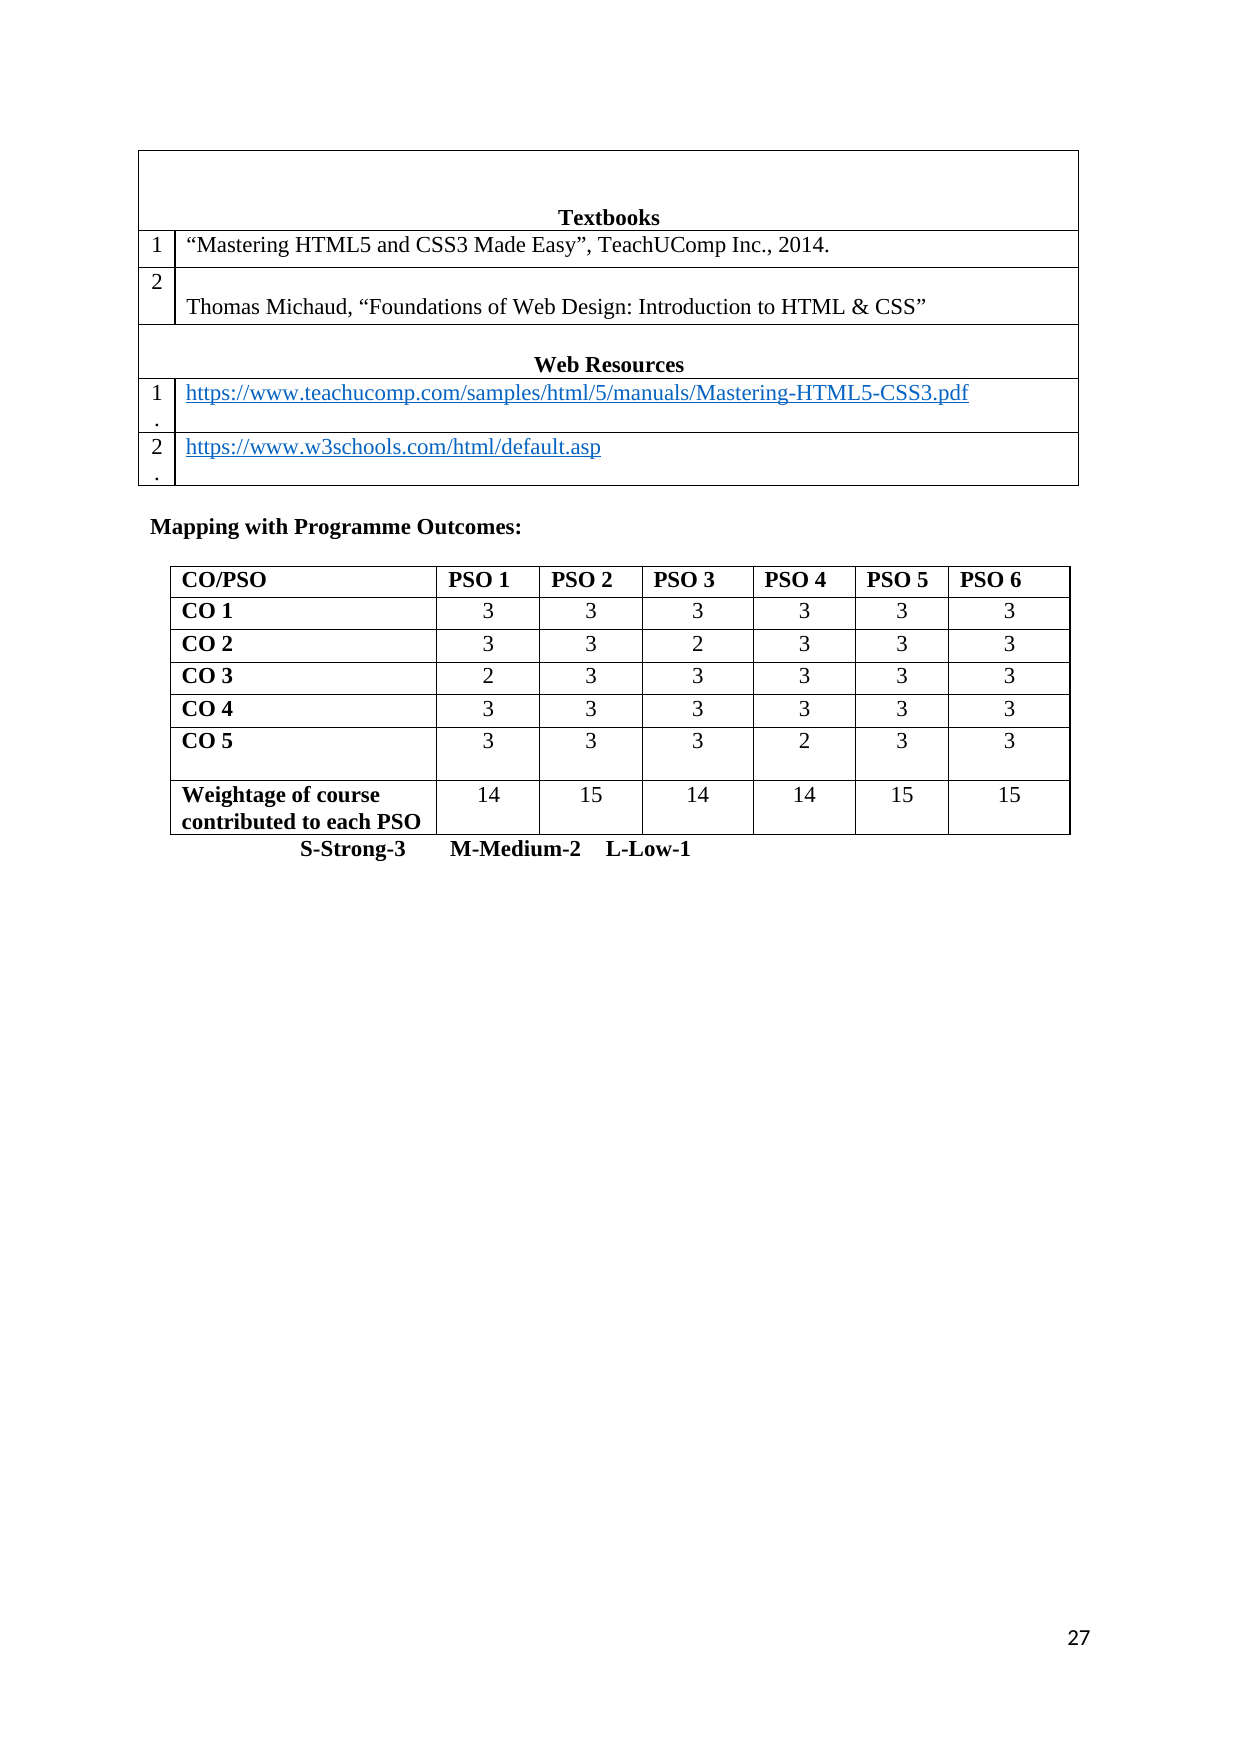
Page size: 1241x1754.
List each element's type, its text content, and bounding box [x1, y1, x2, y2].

table_cell CO 1 [171, 598, 436, 629]
table_cell CO 4 [171, 695, 436, 727]
table_cell 3 [643, 728, 753, 780]
table_cell 2 [139, 268, 174, 324]
table_cell 3 [643, 598, 753, 629]
table_header PSO 4 [754, 567, 855, 597]
table_cell 2 [643, 630, 753, 662]
table_cell 3 [540, 728, 642, 780]
table_cell Thomas Michaud, “Foundations of Web Design: Introduction to HTML & CSS” [176, 268, 1078, 324]
table_cell 15 [949, 781, 1069, 834]
table_header CO/PSO [171, 567, 436, 597]
table_cell CO 3 [171, 663, 436, 694]
table_cell 2 [754, 728, 855, 780]
table_cell 1 [139, 231, 174, 267]
table_cell 2 [437, 663, 539, 694]
table_cell 3 [437, 728, 539, 780]
table_cell 3 [754, 695, 855, 727]
table_header PSO 1 [437, 567, 539, 597]
text Mapping with Programme Outcomes: [150, 513, 1090, 539]
table_cell 3 [437, 598, 539, 629]
table_cell CO 5 [171, 728, 436, 780]
table_cell “Mastering HTML5 and CSS3 Made Easy”, TeachUComp Inc., 2014. [176, 231, 1078, 267]
table_cell 3 [949, 663, 1069, 694]
table_header PSO 2 [540, 567, 642, 597]
table_cell 3 [754, 663, 855, 694]
table_cell https://www.teachucomp.com/samples/html/5/manuals/Mastering-HTML5-CSS3.pdf [176, 379, 1078, 432]
table_cell 3 [949, 630, 1069, 662]
table_cell 3 [437, 695, 539, 727]
table_cell Textbooks [139, 151, 1078, 230]
table_cell 3 [540, 630, 642, 662]
table_cell 3 [856, 695, 948, 727]
text S-Strong-3 M-Medium-2 L-Low-1 [225, 835, 1090, 861]
table_cell 15 [856, 781, 948, 834]
table_cell 3 [754, 598, 855, 629]
table_cell 2. [139, 433, 174, 485]
table_cell 3 [856, 663, 948, 694]
table_header PSO 3 [643, 567, 753, 597]
table_cell 3 [754, 630, 855, 662]
table_cell 3 [949, 695, 1069, 727]
table_cell CO 2 [171, 630, 436, 662]
table_cell 14 [437, 781, 539, 834]
table_cell 3 [856, 598, 948, 629]
table_cell 3 [540, 598, 642, 629]
table_cell 3 [949, 728, 1069, 780]
table_cell 1. [139, 379, 174, 432]
table_cell 3 [643, 695, 753, 727]
table_cell 3 [540, 663, 642, 694]
table_cell Web Resources [139, 325, 1078, 378]
table_cell 3 [949, 598, 1069, 629]
table_cell 14 [643, 781, 753, 834]
table_cell 3 [540, 695, 642, 727]
table_cell Weightage of course contributed to each PSO [171, 781, 436, 834]
table_cell 15 [540, 781, 642, 834]
table_cell 3 [856, 728, 948, 780]
table_header PSO 5 [856, 567, 948, 597]
table_cell 3 [856, 630, 948, 662]
table_cell https://www.w3schools.com/html/default.asp [176, 433, 1078, 485]
table_header PSO 6 [949, 567, 1069, 597]
table_cell 3 [643, 663, 753, 694]
table_cell 3 [437, 630, 539, 662]
table_cell 14 [754, 781, 855, 834]
